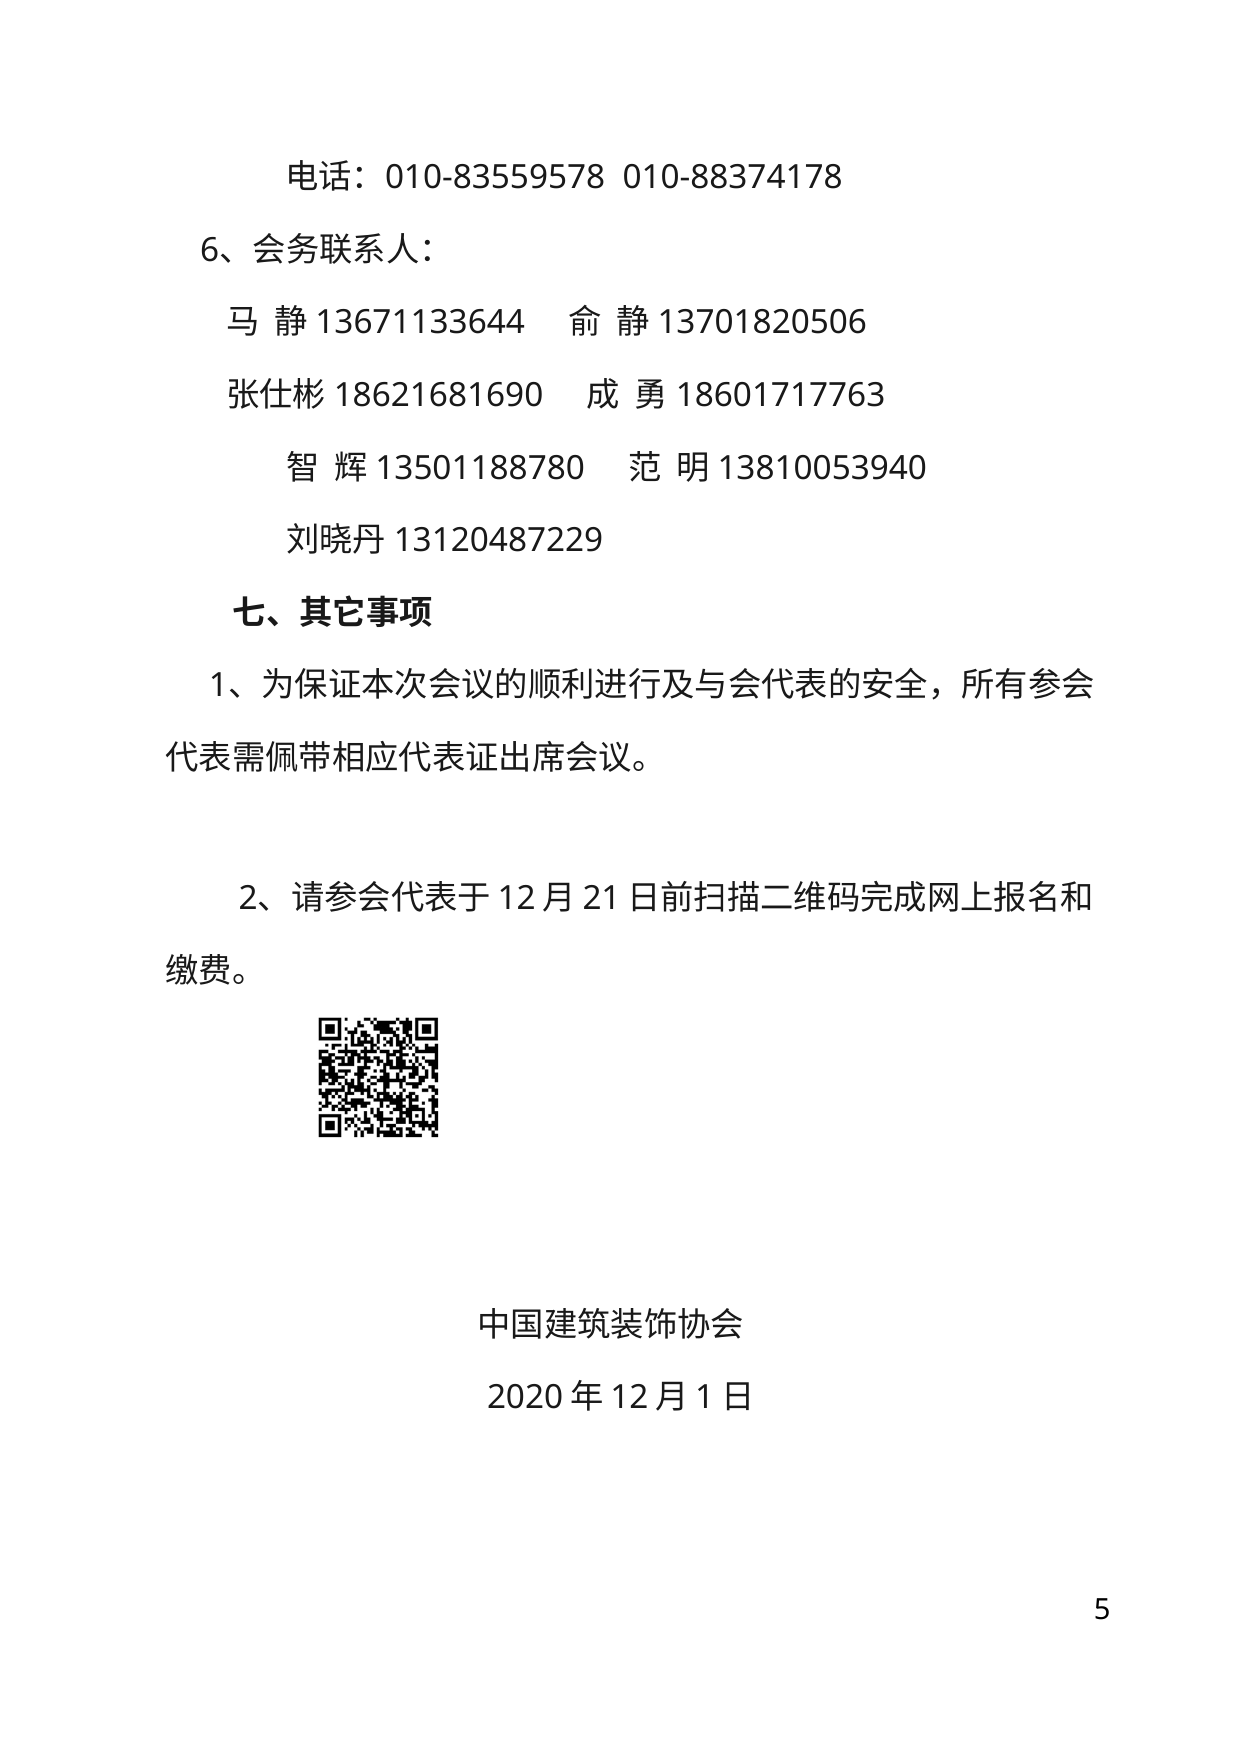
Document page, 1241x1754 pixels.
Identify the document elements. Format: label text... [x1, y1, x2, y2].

text 电话：010-83559578 010-88374178 [165, 150, 1110, 198]
picture [316, 1015, 439, 1139]
text 智 辉 13501188780 范 明 13810053940 [165, 440, 1110, 489]
text 6、会务联系人： [165, 223, 1110, 271]
text 张仕彬 18621681690 成 勇 18601717763 [165, 368, 1110, 416]
text 七、其它事项 [165, 586, 1110, 634]
text 2、请参会代表于12月21日前扫描二维码完成网上报名和缴费。 [165, 871, 1110, 992]
text 1、为保证本次会议的顺利进行及与会代表的安全，所有参会代表需佩带相应代表证出席会议。 [165, 658, 1110, 779]
text 刘晓丹 13120487229 [165, 513, 1110, 561]
text 中国建筑装饰协会 [165, 1297, 1110, 1346]
text 马 静 13671133644 俞 静 13701820506 [165, 295, 1110, 344]
text 2020年12月1日 [165, 1370, 1110, 1418]
